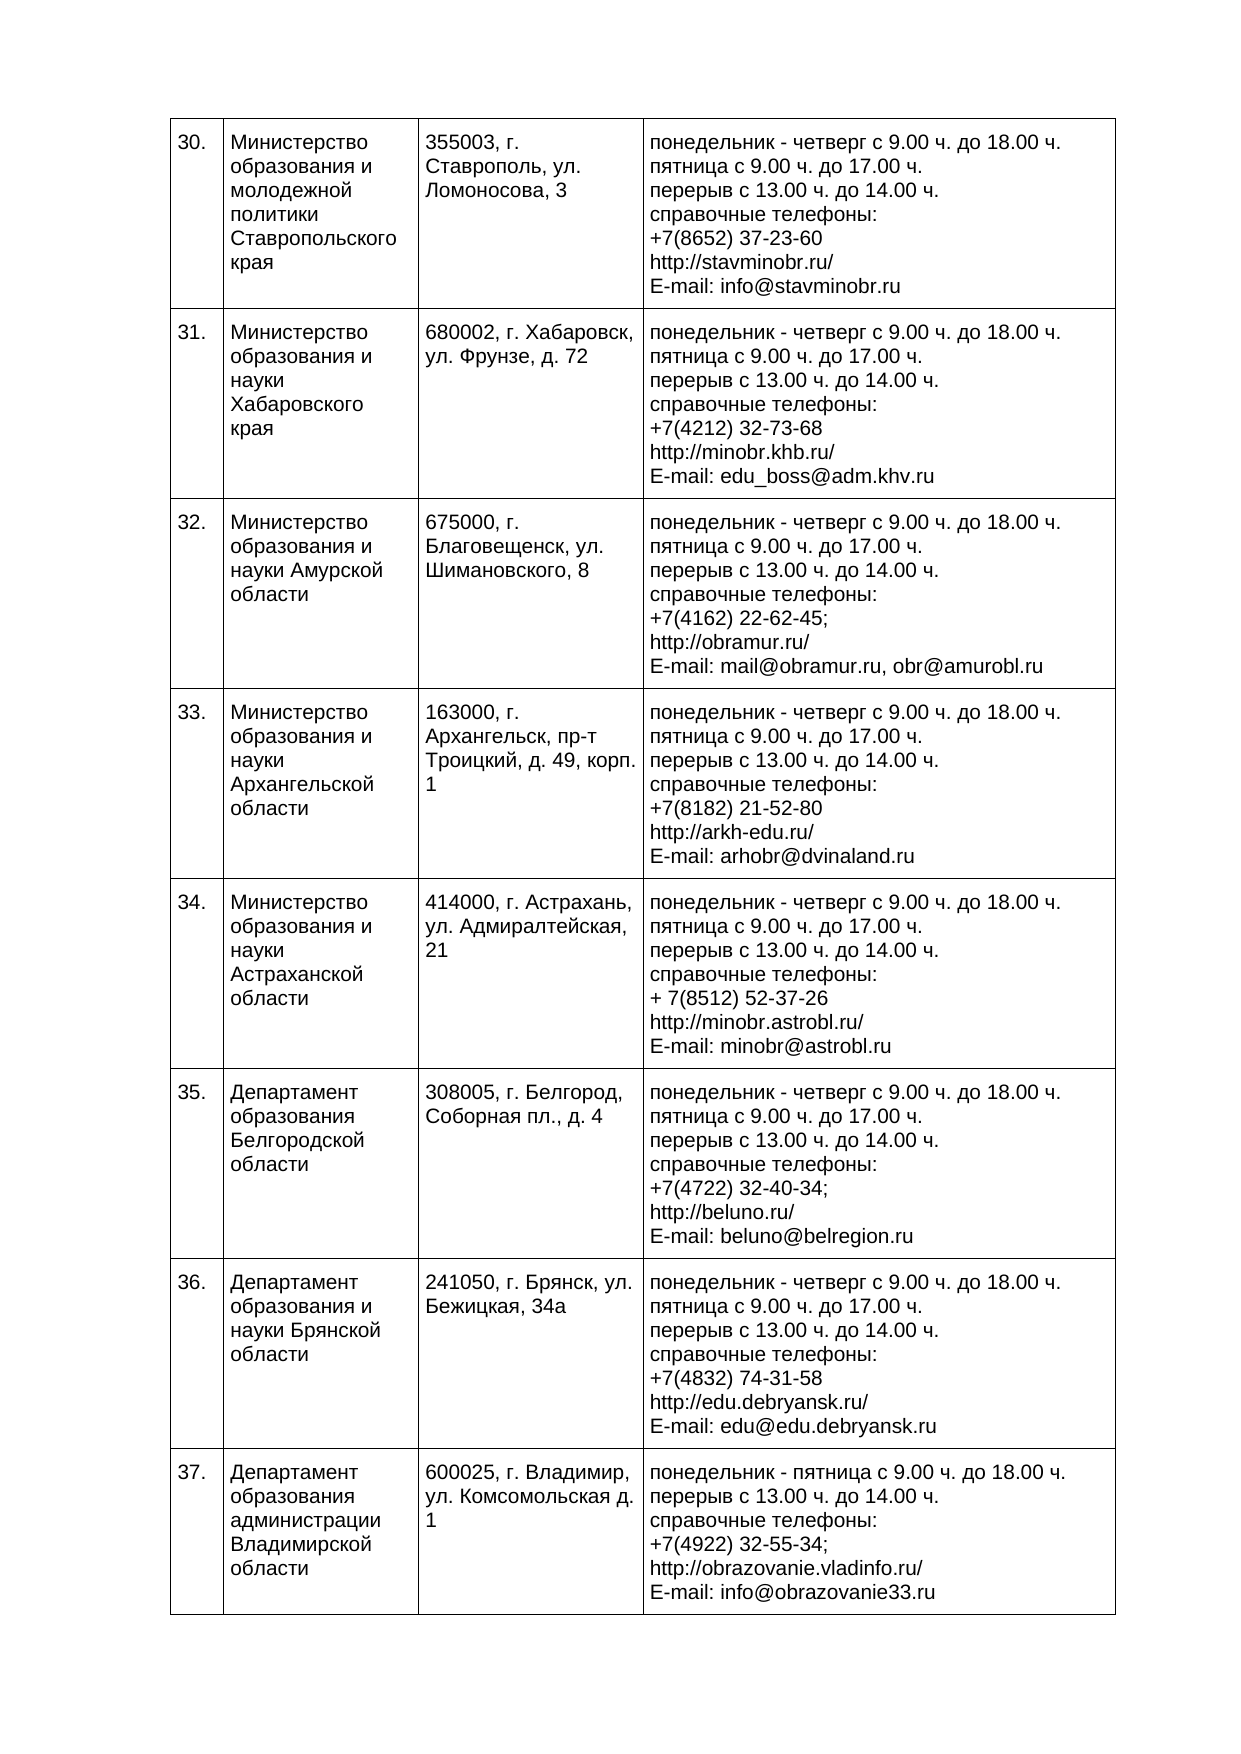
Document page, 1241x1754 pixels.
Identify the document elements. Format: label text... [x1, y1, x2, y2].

table_cell 308005, г. Белгород, Соборная пл., д. 4 [419, 1069, 643, 1258]
table_cell понедельник - четверг с 9.00 ч. до 18.00 ч. пятница с 9.00 ч. до 17.00 ч. перерыв с 13.00 ч. до 14.00 ч. справочные телефоны: +7(4722) 32-40-34; http://beluno.ru/ E-mail: beluno@belregion.ru [644, 1069, 1115, 1258]
table_cell Департамент образования Белгородской области [224, 1069, 418, 1258]
table_cell 35. [171, 1069, 223, 1258]
table_cell Министерство образования и молодежной политики Ставропольского края [224, 119, 418, 308]
table_cell 241050, г. Брянск, ул. Бежицкая, 34а [419, 1259, 643, 1448]
table_cell 34. [171, 879, 223, 1068]
table_cell 675000, г. Благовещенск, ул. Шимановского, 8 [419, 499, 643, 688]
table_cell понедельник - четверг с 9.00 ч. до 18.00 ч. пятница с 9.00 ч. до 17.00 ч. перерыв с 13.00 ч. до 14.00 ч. справочные телефоны: +7(4832) 74-31-58 http://edu.debryansk.ru/ E-mail: edu@edu.debryansk.ru [644, 1259, 1115, 1448]
table_cell понедельник - пятница с 9.00 ч. до 18.00 ч. перерыв с 13.00 ч. до 14.00 ч. справочные телефоны: +7(4922) 32-55-34; http://obrazovanie.vladinfo.ru/ E-mail: info@obrazovanie33.ru [644, 1449, 1115, 1614]
table_cell Министерство образования и науки Амурской области [224, 499, 418, 688]
table_cell понедельник - четверг с 9.00 ч. до 18.00 ч. пятница с 9.00 ч. до 17.00 ч. перерыв с 13.00 ч. до 14.00 ч. справочные телефоны: +7(8652) 37-23-60 http://stavminobr.ru/ E-mail: info@stavminobr.ru [644, 119, 1115, 308]
table_cell Департамент образования и науки Брянской области [224, 1259, 418, 1448]
table_cell 355003, г. Ставрополь, ул. Ломоносова, 3 [419, 119, 643, 308]
table_cell 33. [171, 689, 223, 878]
table_cell 163000, г. Архангельск, пр-т Троицкий, д. 49, корп. 1 [419, 689, 643, 878]
table_cell понедельник - четверг с 9.00 ч. до 18.00 ч. пятница с 9.00 ч. до 17.00 ч. перерыв с 13.00 ч. до 14.00 ч. справочные телефоны: +7(4212) 32-73-68 http://minobr.khb.ru/ E-mail: edu_boss@adm.khv.ru [644, 309, 1115, 498]
table_cell Министерство образования и науки Хабаровского края [224, 309, 418, 498]
table_cell понедельник - четверг с 9.00 ч. до 18.00 ч. пятница с 9.00 ч. до 17.00 ч. перерыв с 13.00 ч. до 14.00 ч. справочные телефоны: +7(8182) 21-52-80 http://arkh-edu.ru/ E-mail: arhobr@dvinaland.ru [644, 689, 1115, 878]
table_cell 37. [171, 1449, 223, 1614]
table_cell Департамент образования администрации Владимирской области [224, 1449, 418, 1614]
table_cell 31. [171, 309, 223, 498]
table_cell 32. [171, 499, 223, 688]
table_cell 680002, г. Хабаровск, ул. Фрунзе, д. 72 [419, 309, 643, 498]
table_cell 30. [171, 119, 223, 308]
table_cell 600025, г. Владимир, ул. Комсомольская д. 1 [419, 1449, 643, 1614]
table_cell 36. [171, 1259, 223, 1448]
table_cell Министерство образования и науки Астраханской области [224, 879, 418, 1068]
table_cell 414000, г. Астрахань, ул. Адмиралтейская, 21 [419, 879, 643, 1068]
table_cell понедельник - четверг с 9.00 ч. до 18.00 ч. пятница с 9.00 ч. до 17.00 ч. перерыв с 13.00 ч. до 14.00 ч. справочные телефоны: + 7(8512) 52-37-26 http://minobr.astrobl.ru/ E-mail: minobr@astrobl.ru [644, 879, 1115, 1068]
table_cell понедельник - четверг с 9.00 ч. до 18.00 ч. пятница с 9.00 ч. до 17.00 ч. перерыв с 13.00 ч. до 14.00 ч. справочные телефоны: +7(4162) 22-62-45; http://obramur.ru/ E-mail: mail@obramur.ru, obr@amurobl.ru [644, 499, 1115, 688]
table_cell Министерство образования и науки Архангельской области [224, 689, 418, 878]
